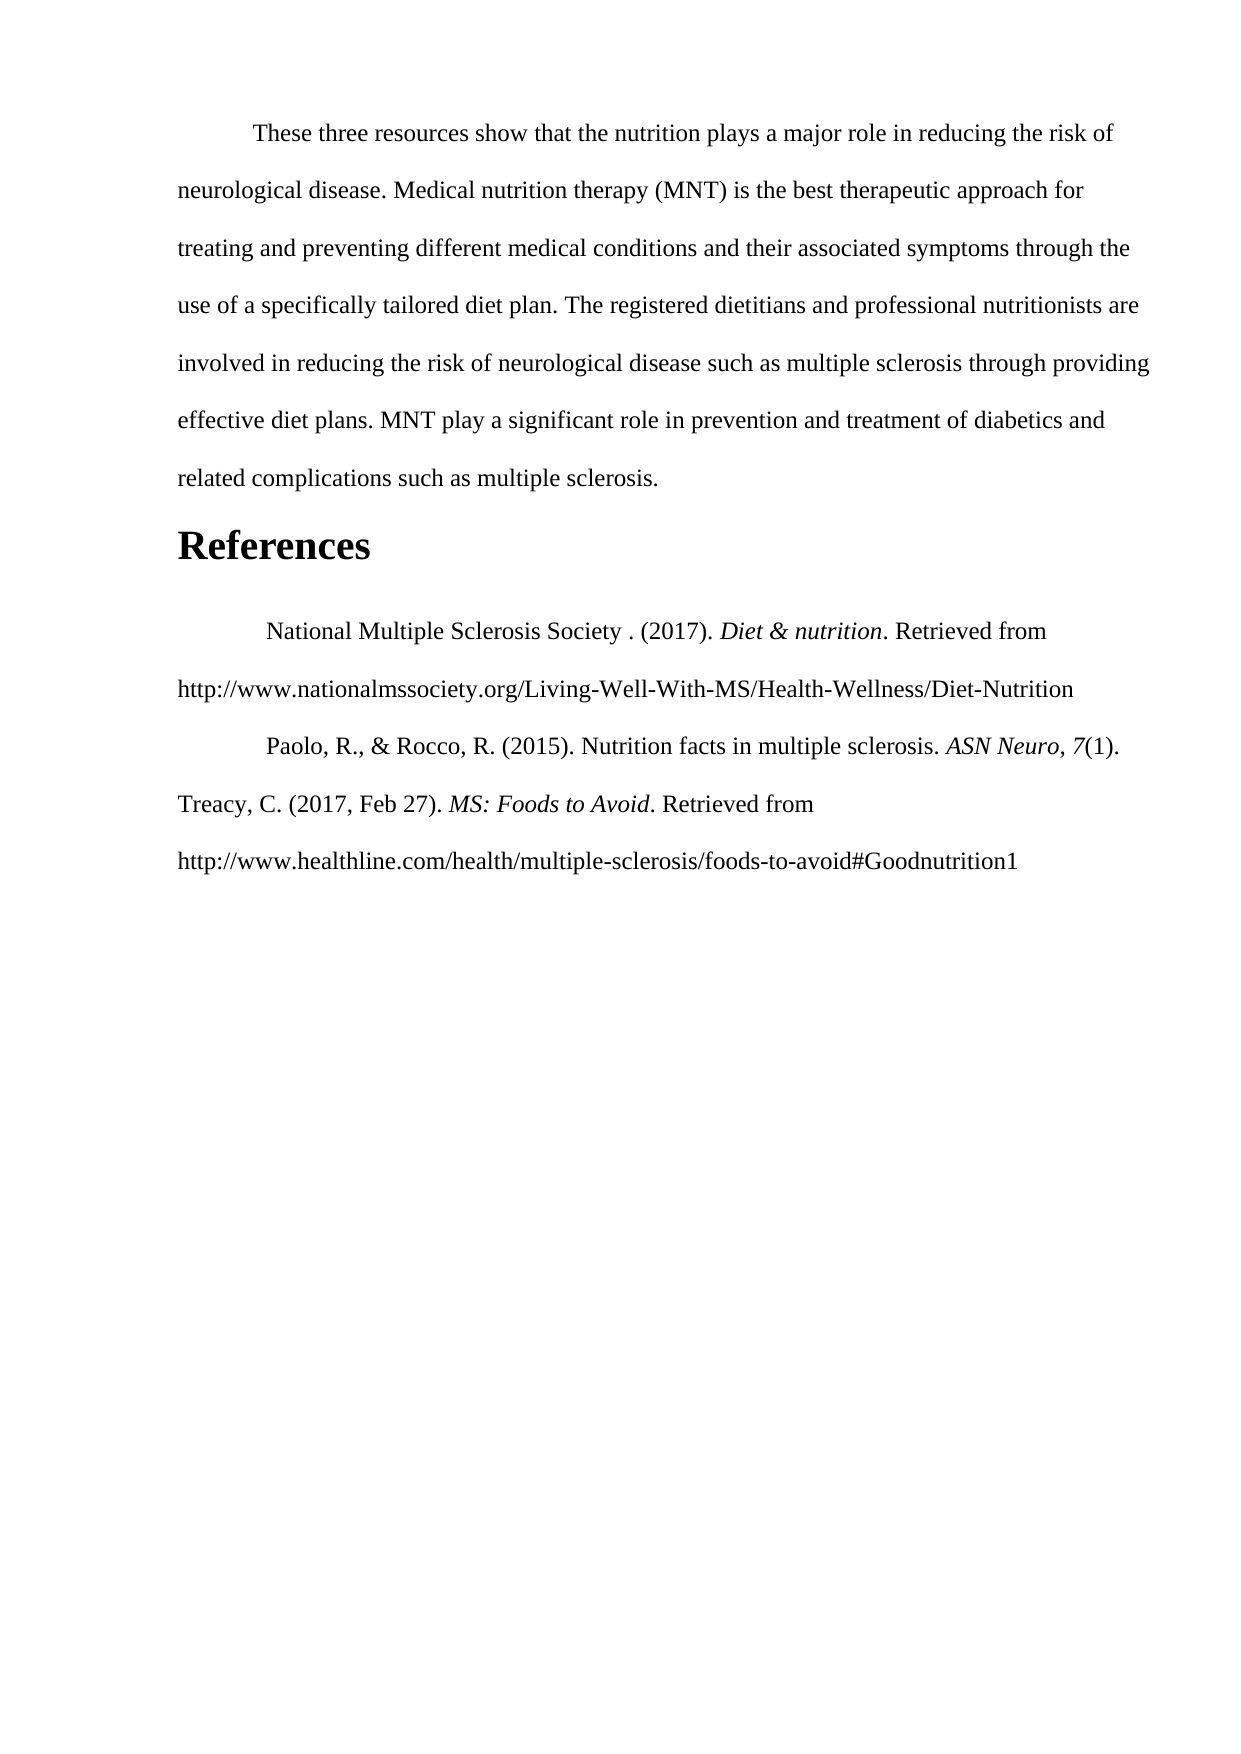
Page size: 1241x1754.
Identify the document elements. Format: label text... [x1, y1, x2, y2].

text National Multiple Sclerosis Society . (2017). Diet & nutrition. Retrieved from http://www.nationalmssociety.org/Living-Well-With-MS/Health-Wellness/Diet-Nutrition [177, 616, 1152, 703]
text These three resources show that the nutrition plays a major role in reducing the risk of neurological disease. Medical nutrition therapy (MNT) is the best therapeutic approach for treating and preventing different medical conditions and their associated symptoms through the use of a specifically tailored diet plan. The registered dietitians and professional nutritionists are involved in reducing the risk of neurological disease such as multiple sclerosis through providing effective diet plans. MNT play a significant role in prevention and treatment of diabetics and related complications such as multiple sclerosis. [177, 118, 1152, 492]
text Treacy, C. (2017, Feb 27). MS: Foods to Avoid. Retrieved from http://www.healthline.com/health/multiple-sclerosis/foods-to-avoid#Goodnutrition1 [177, 789, 1152, 875]
text References [177, 521, 1152, 568]
text Paolo, R., & Rocco, R. (2015). Nutrition facts in multiple sclerosis. ASN Neuro, 7(1). [177, 731, 1152, 760]
